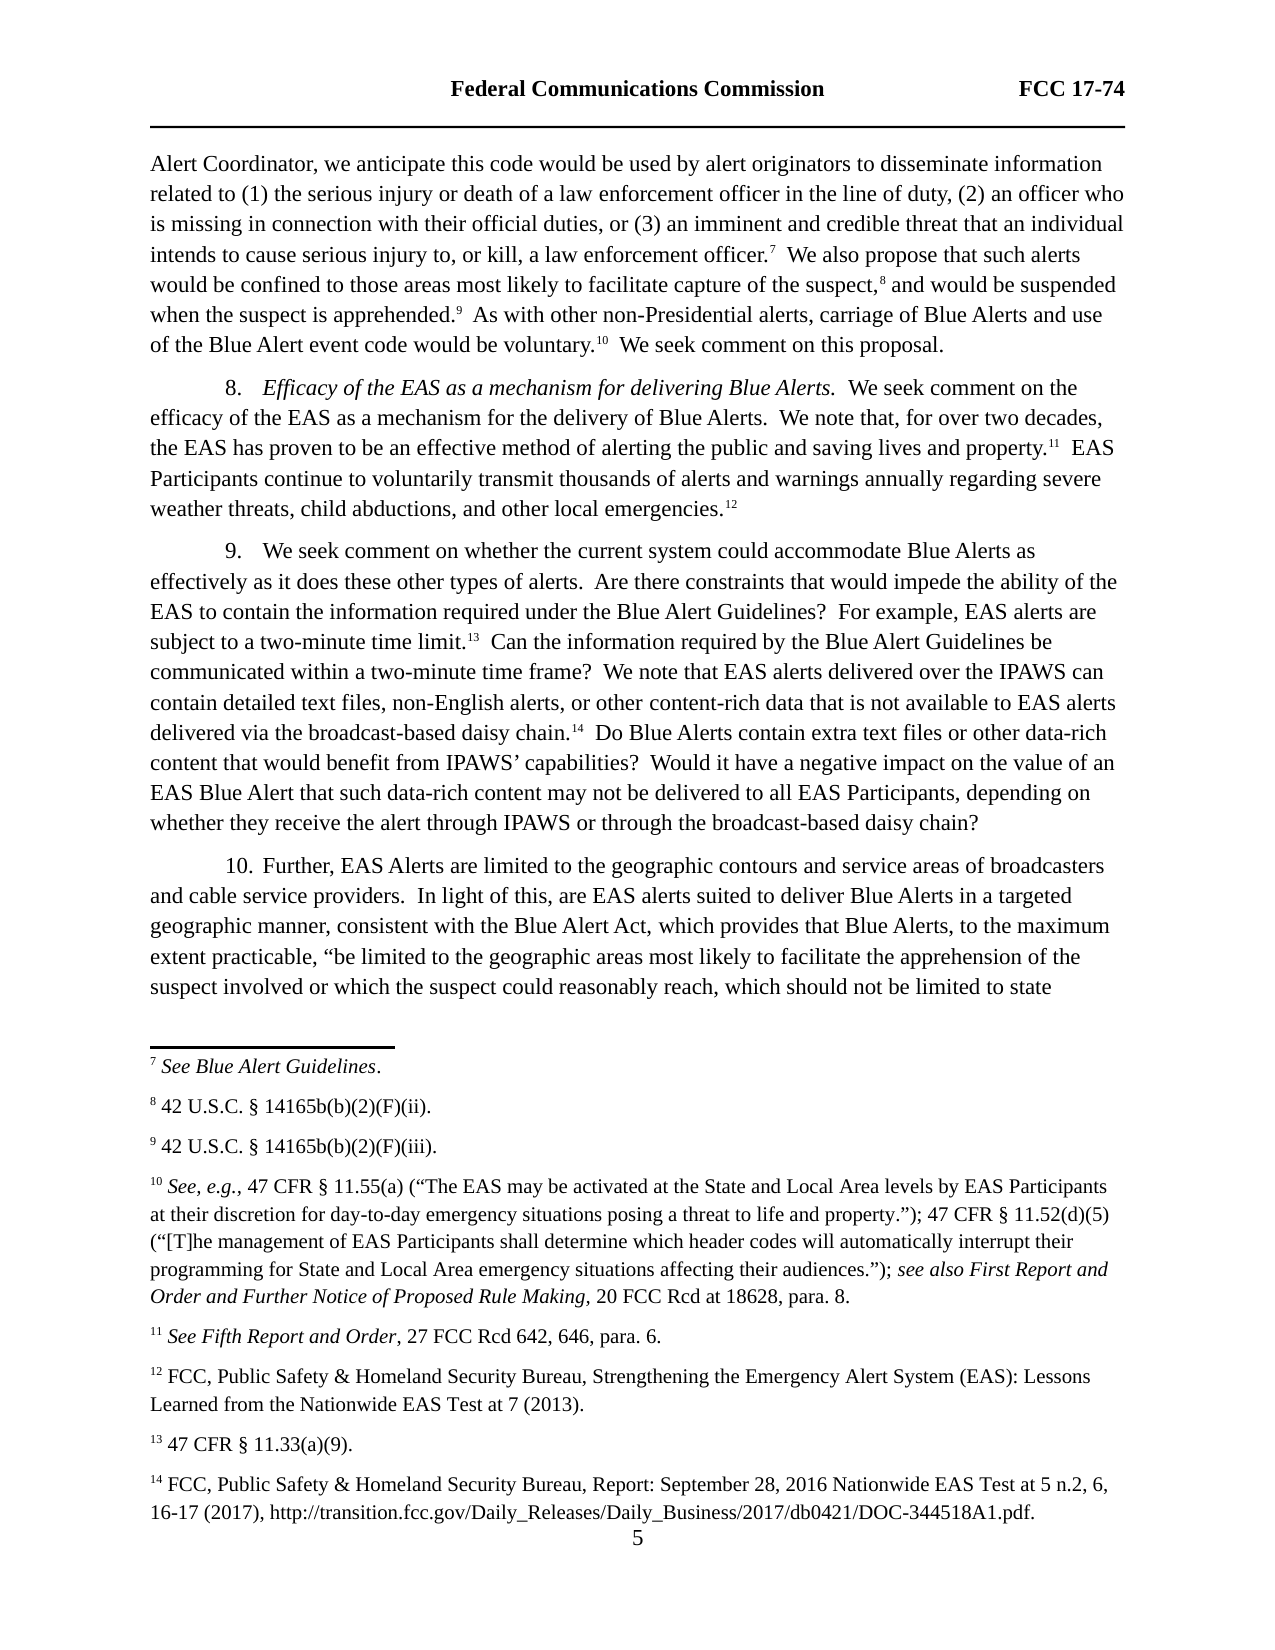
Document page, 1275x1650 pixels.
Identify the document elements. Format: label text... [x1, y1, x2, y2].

text We seek comment on whether the current system could accommodate Blue Alerts as effectively as it does these other types of alerts. Are there constraints that would impede the ability of the EAS to contain the information required under the Blue Alert Guidelines? For example, EAS alerts are subject to a two-minute time limit. Can the information required by the Blue Alert Guidelines be communicated within a two-minute time frame? We note that EAS alerts delivered over the IPAWS can contain detailed text files, non-English alerts, or other content-rich data that is not available to EAS alerts delivered via the broadcast-based daisy chain. Do Blue Alerts contain extra text files or other data-rich content that would benefit from IPAWS’ capabilities? Would it have a negative impact on the value of an EAS Blue Alert that such data-rich content may not be delivered to all EAS Participants, depending on whether they receive the alert through IPAWS or through the broadcast-based daisy chain? [150, 537, 1125, 836]
text We propose to amend Section 11.31(e) of the EAS rules to add a new “BLU” event code to the codes contained within the EAS Protocol. Consistent with the guidance issued by the National Blue Alert Coordinator, we anticipate this code would be used by alert originators to disseminate information related to (1) the serious injury or death of a law enforcement officer in the line of duty, (2) an officer who is missing in connection with their official duties, or (3) an imminent and credible threat that an individual intends to cause serious injury to, or kill, a law enforcement officer. We also propose that such alerts would be confined to those areas most likely to facilitate capture of the suspect, and would be suspended when the suspect is apprehended. As with other non-Presidential alerts, carriage of Blue Alerts and use of the Blue Alert event code would be voluntary. We seek comment on this proposal. [150, 150, 1125, 358]
text Efficacy of the EAS as a mechanism for delivering Blue Alerts. We seek comment on the efficacy of the EAS as a mechanism for the delivery of Blue Alerts. We note that, for over two decades, the EAS has proven to be an effective method of alerting the public and saving lives and property. EAS Participants continue to voluntarily transmit thousands of alerts and warnings annually regarding severe weather threats, child abductions, and other local emergencies. [150, 374, 1125, 521]
text Further, EAS Alerts are limited to the geographic contours and service areas of broadcasters and cable service providers. In light of this, are EAS alerts suited to deliver Blue Alerts in a targeted geographic manner, consistent with the Blue Alert Act, which provides that Blue Alerts, to the maximum extent practicable, “be limited to the geographic areas most likely to facilitate the apprehension of the suspect involved or which the suspect could reasonably reach, which should not be limited to state lines”? Can EAS Participants distribute Blue Alerts to such smaller, more narrowly targeted geographic areas? In particular, what is the ability of small cable operator EAS Participants to limit the geographic area of a Blue Alert? To what extent do states use the EAS to send Blue Alerts? Do any states send Blue Alerts outside of the EAS structure? What has been their experience? Would the EAS serve as a more effective means of conveying the information required by the Blue Alert Guidelines? [150, 852, 1125, 999]
